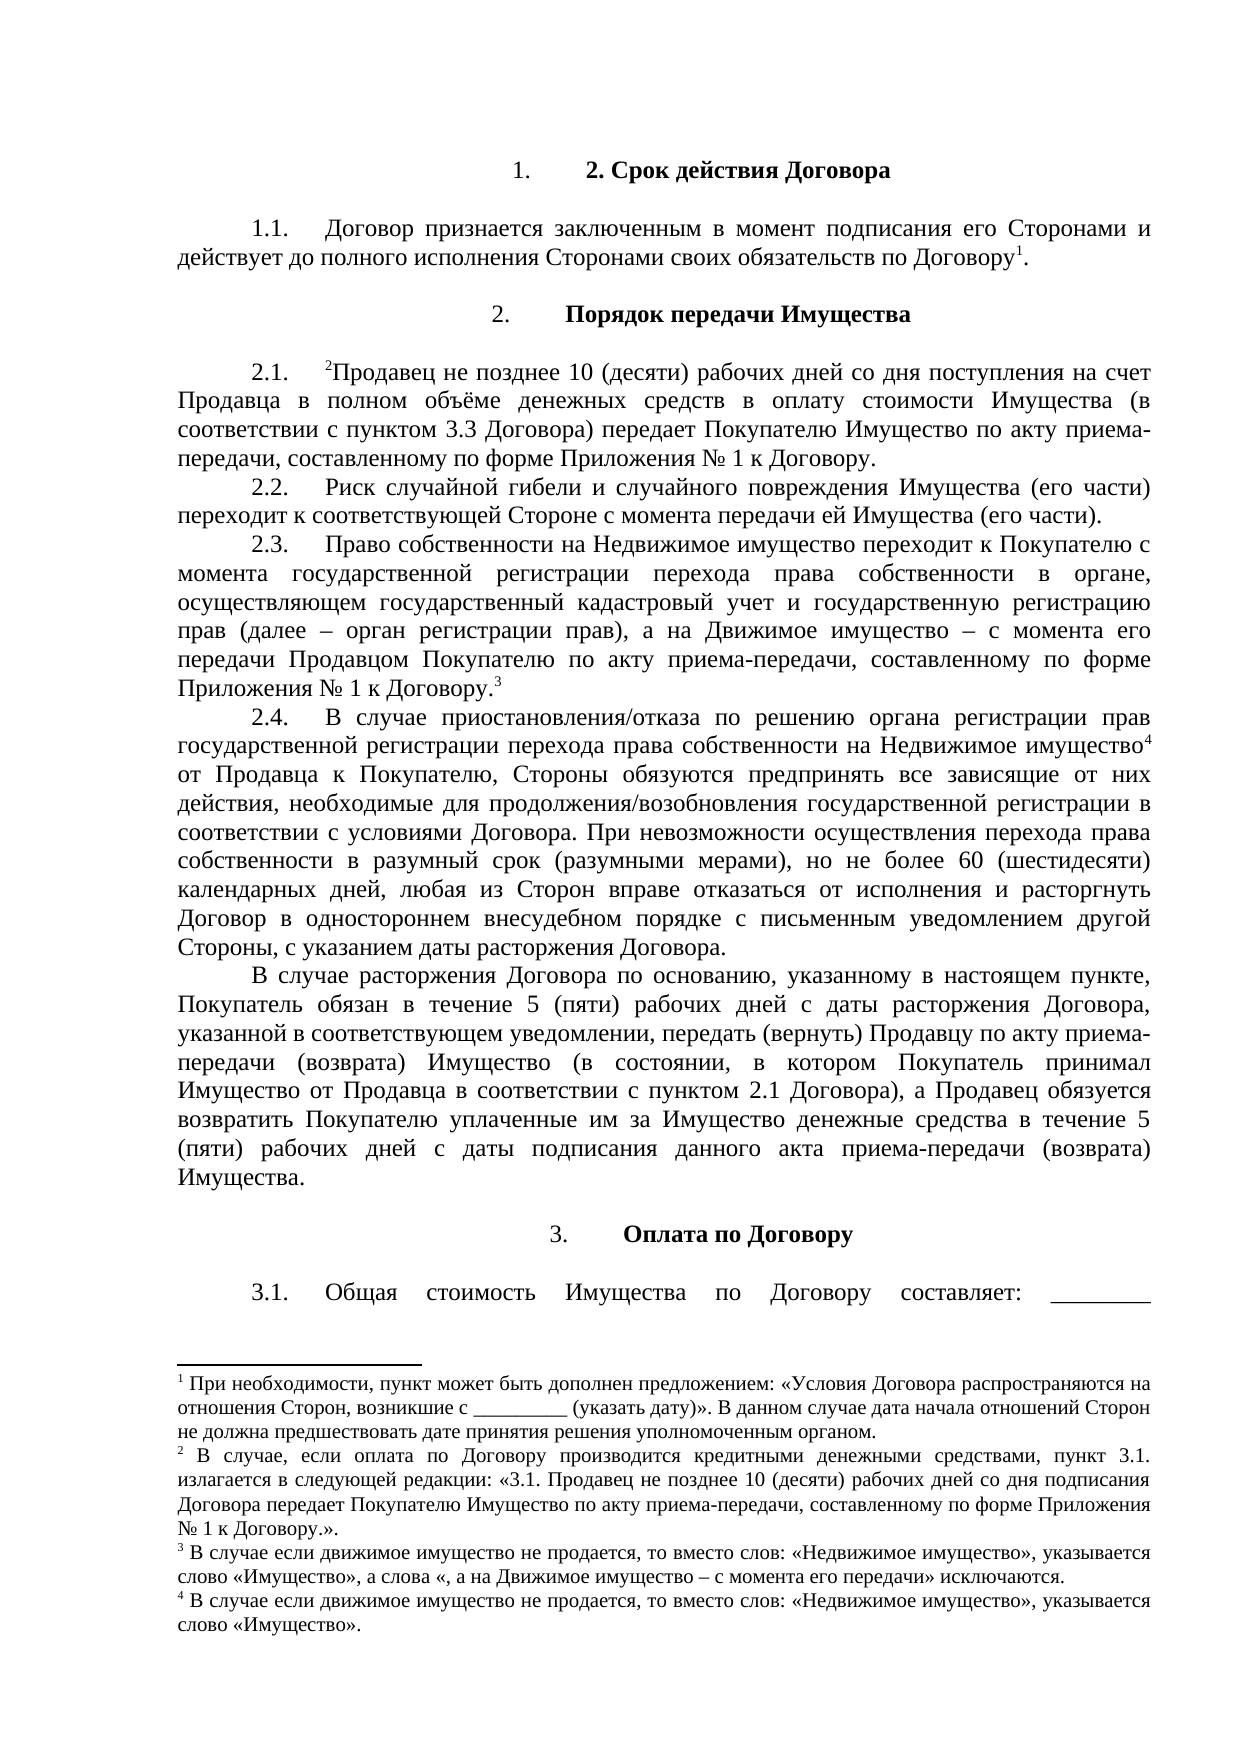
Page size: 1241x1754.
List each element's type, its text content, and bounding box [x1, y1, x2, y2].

list В случае приостановления/отказа по решению органа регистрации прав государственной регистрации перехода права собственности на Недвижимое имущество от Продавца к Покупателю, Стороны обязуются предпринять все зависящие от них действия, необходимые для продолжения/возобновления государственной регистрации в соответствии с условиями Договора. При невозможности осуществления перехода права собственности в разумный срок (разумными мерами), но не более 60 (шестидесяти) календарных дней, любая из Сторон вправе отказаться от исполнения и расторгнуть Договор в одностороннем внесудебном порядке с письменным уведомлением другой Стороны, с указанием даты расторжения Договора. [177, 702, 1152, 961]
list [177, 1277, 1152, 1306]
list Оплата по Договору [177, 1219, 1152, 1248]
list Право собственности на Недвижимое имущество переходит к Покупателю с момента государственной регистрации перехода права собственности в органе, осуществляющем государственный кадастровый учет и государственную регистрацию прав (далее – орган регистрации прав), а на Движимое имущество – с момента его передачи Продавцом Покупателю по акту приема-передачи, составленному по форме Приложения № 1 к Договору. [177, 529, 1152, 702]
list Договор признается заключенным в момент подписания его Сторонами и действует до полного исполнения Сторонами своих обязательств по Договору. [177, 213, 1152, 271]
list Риск случайной гибели и случайного повреждения Имущества (его части) переходит к соответствующей Стороне с момента передачи ей Имущества (его части). [177, 472, 1152, 529]
text В случае расторжения Договора по основанию, указанному в настоящем пункте, Покупатель обязан в течение 5 (пяти) рабочих дней с даты расторжения Договора, указанной в соответствующем уведомлении, передать (вернуть) Продавцу по акту приема-передачи (возврата) Имущество (в состоянии, в котором Покупатель принимал Имущество от Продавца в соответствии с пунктом 3.1 Договора), а Продавец обязуется возвратить Покупателю уплаченные им за Имущество денежные средства в течение 5 (пяти) рабочих дней с даты подписания данного акта приема-передачи (возврата) Имущества. [177, 961, 1152, 1191]
list 2. Срок действия Договора [177, 156, 1152, 184]
list Продавец не позднее 10 (десяти) рабочих дней со дня поступления на счет Продавца в полном объёме денежных средств в оплату стоимости Имущества (в соответствии с пунктом 4.3 Договора) передает Покупателю Имущество по акту приема-передачи, составленному по форме Приложения № 1 к Договору. [177, 357, 1152, 472]
list Порядок передачи Имущества [177, 299, 1152, 328]
